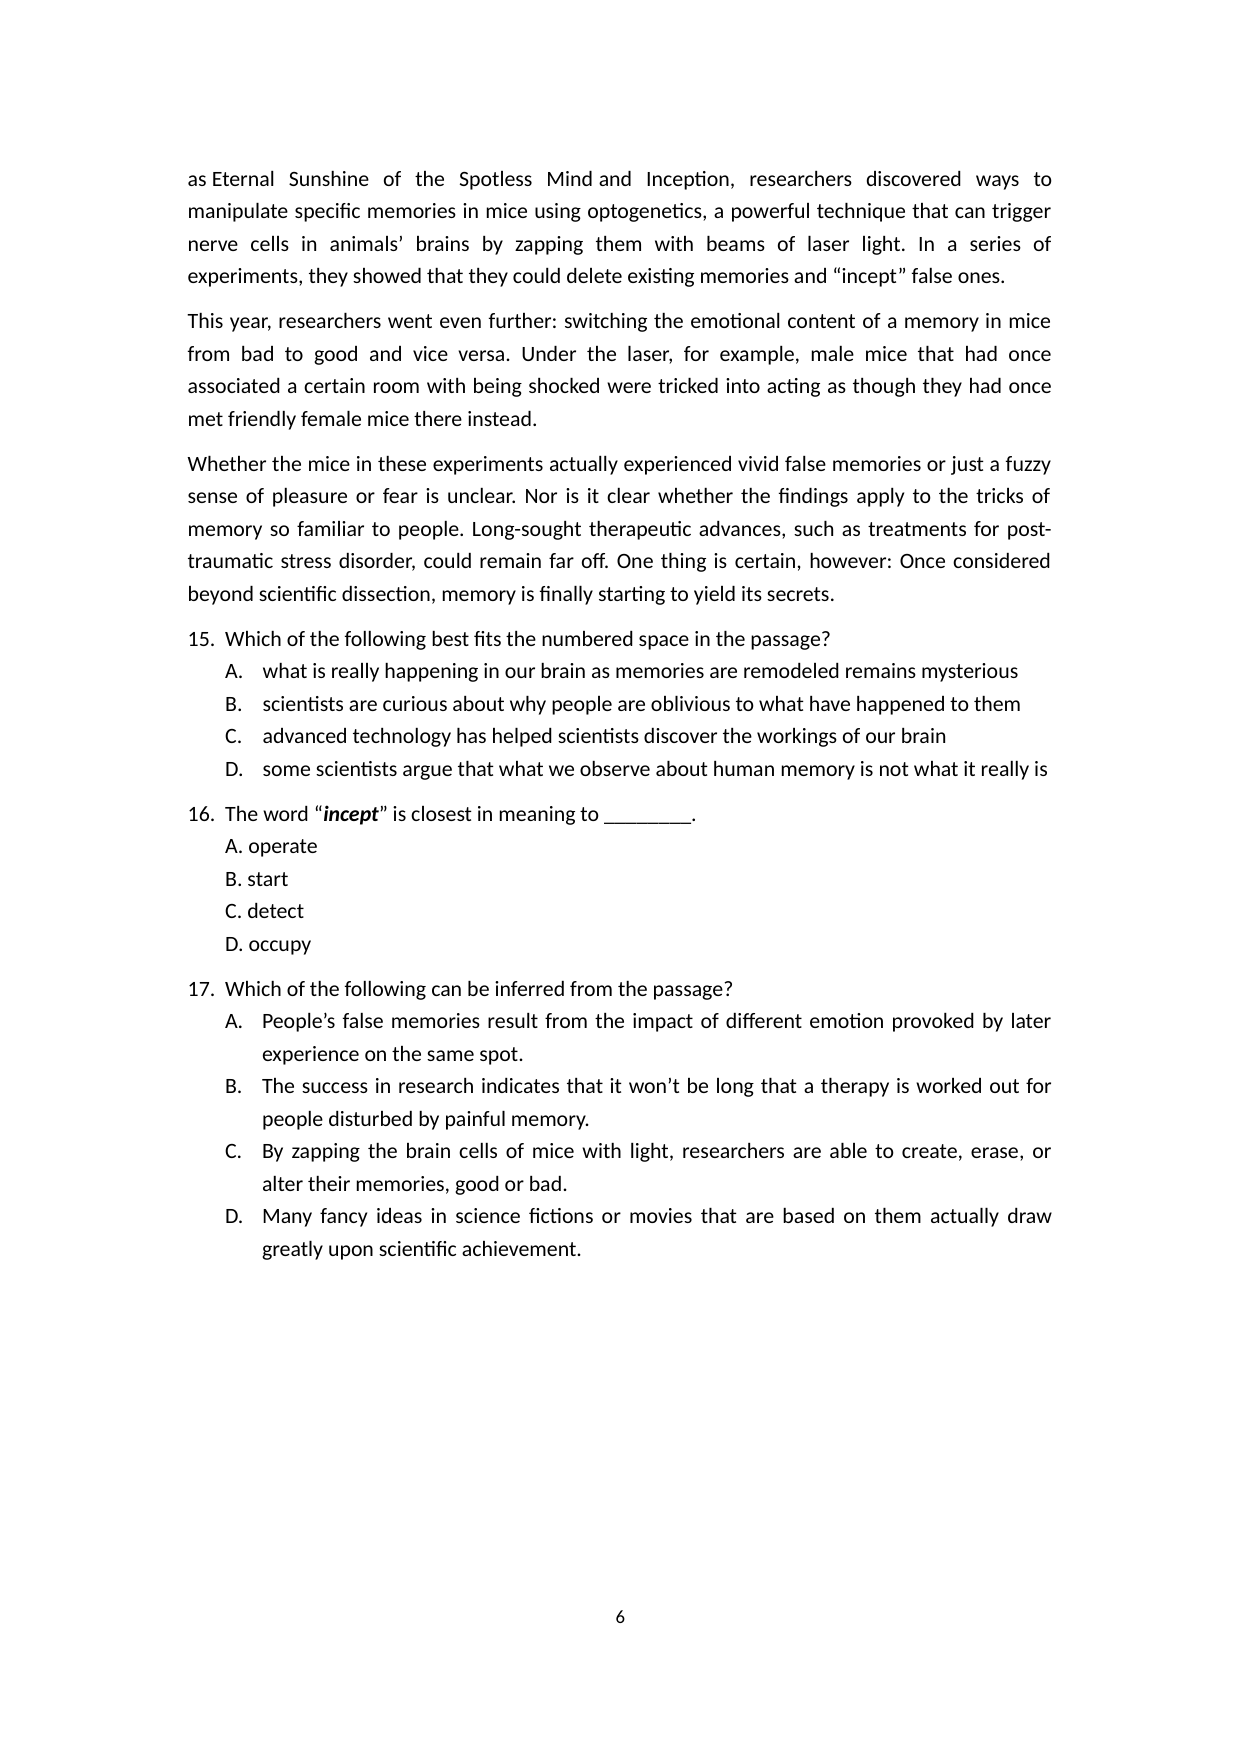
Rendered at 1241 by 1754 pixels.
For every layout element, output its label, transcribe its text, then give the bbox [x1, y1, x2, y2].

text 17. Which of the following can be inferred from the passage? [187, 972, 1053, 1004]
text This year, researchers went even further: switching the emotional content of a memory in mice from bad to good and vice versa. Under the laser, for example, male mice that had once associated a certain room with being shocked were tricked into acting as though they had once met friendly female mice there instead. [187, 304, 1053, 434]
text D. occupy [187, 927, 1053, 959]
list advanced technology has helped scientists discover the workings of our brain [225, 719, 1053, 752]
list Many fancy ideas in science fictions or movies that are based on them actually draw greatly upon scientific achievement. [225, 1199, 1053, 1264]
list what is really happening in our brain as memories are remodeled remains mysterious [225, 654, 1053, 687]
text Whether the mice in these experiments actually experienced vivid false memories or just a fuzzy sense of pleasure or fear is unclear. Nor is it clear whether the findings apply to the tricks of memory so familiar to people. Long-sought therapeutic advances, such as treatments for post-traumatic stress disorder, could remain far off. One thing is certain, however: Once considered beyond scientific dissection, memory is finally starting to yield its secrets. [187, 447, 1053, 609]
list scientists are curious about why people are oblivious to what have happened to them [225, 687, 1053, 719]
text C. detect [187, 894, 1053, 927]
list People’s false memories result from the impact of different emotion provoked by later experience on the same spot. [225, 1004, 1053, 1069]
text 15. Which of the following best fits the numbered space in the passage? [187, 622, 1053, 654]
list The success in research indicates that it won’t be long that a therapy is worked out for people disturbed by painful memory. [225, 1069, 1053, 1134]
text B. start [187, 862, 1053, 894]
list some scientists argue that what we observe about human memory is not what it really is [225, 752, 1053, 784]
list By zapping the brain cells of mice with light, researchers are able to create, erase, or alter their memories, good or bad. [225, 1134, 1053, 1199]
text 16. The word “incept” is closest in meaning to ________. [187, 797, 1053, 829]
text A. operate [187, 829, 1053, 862]
